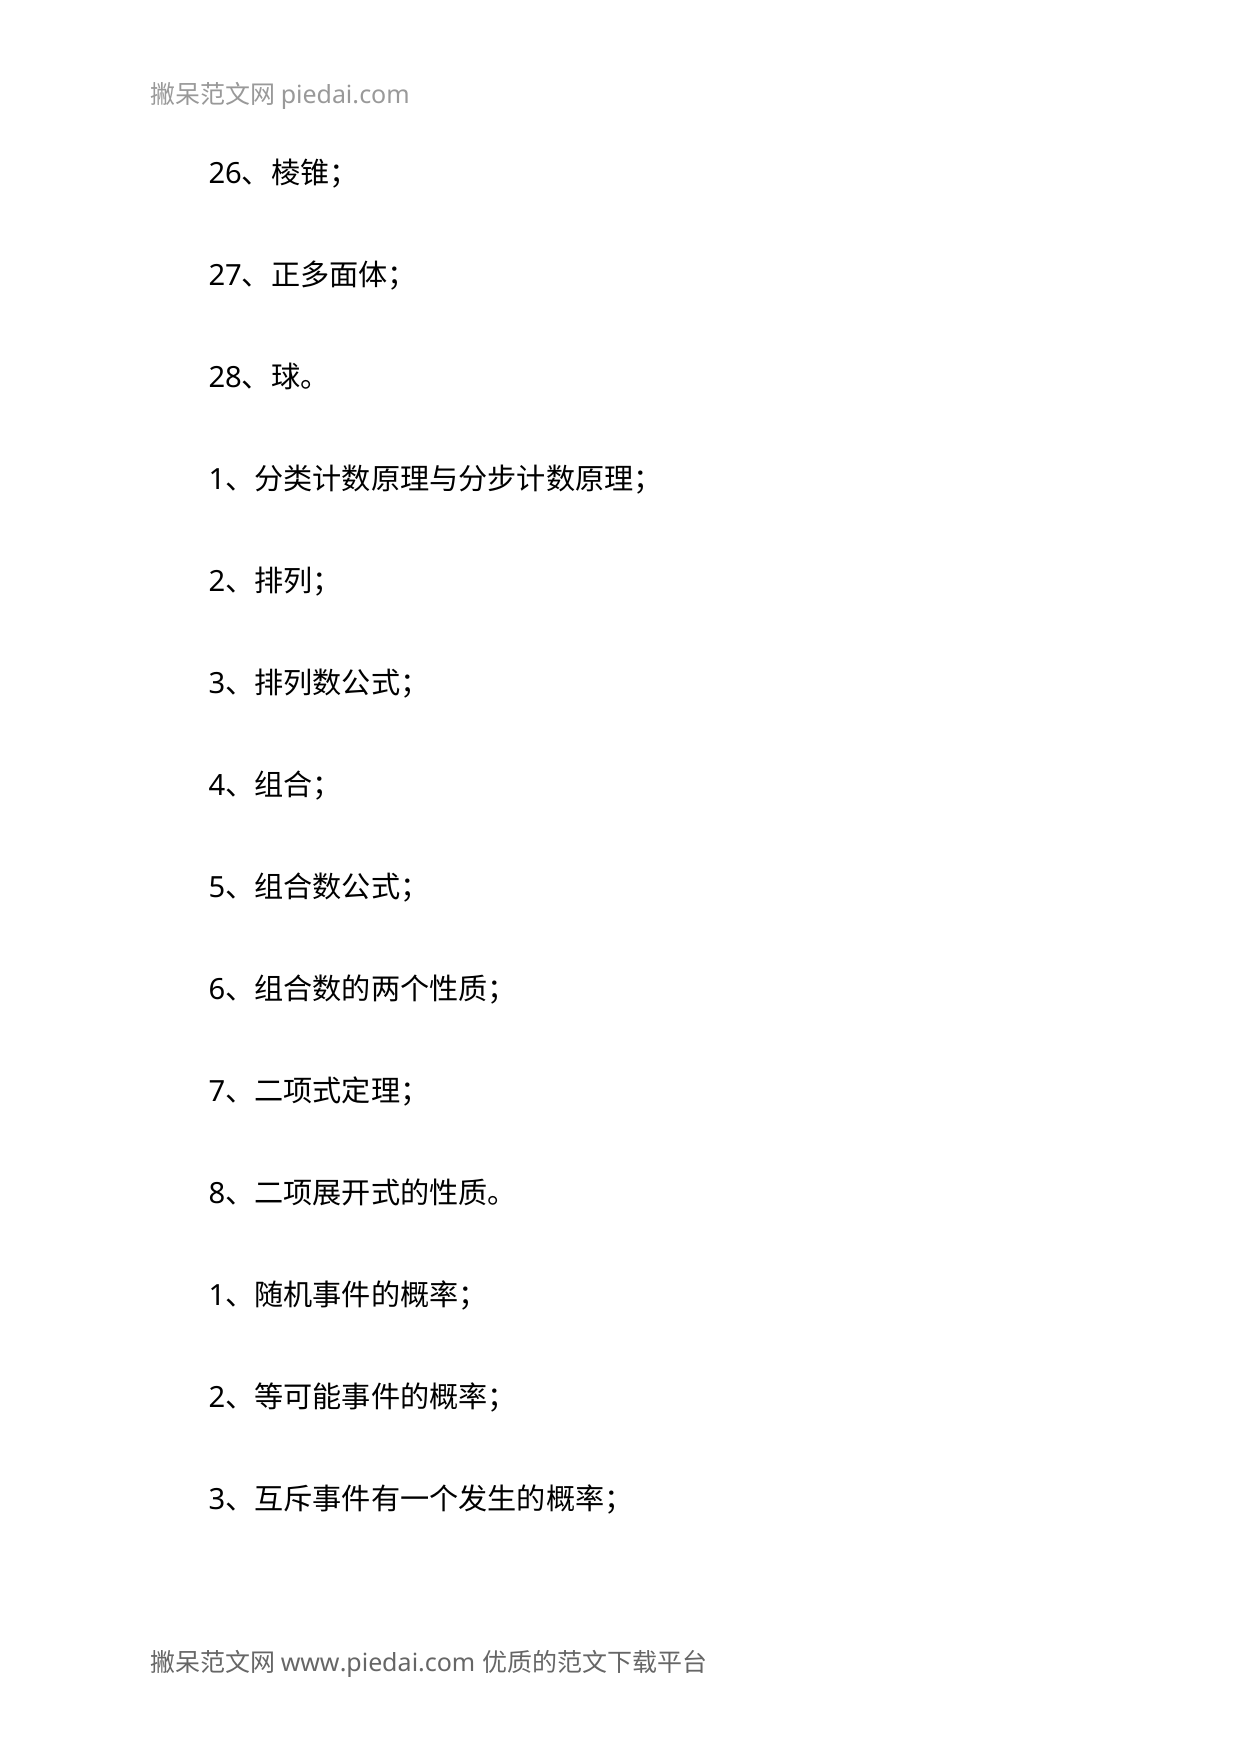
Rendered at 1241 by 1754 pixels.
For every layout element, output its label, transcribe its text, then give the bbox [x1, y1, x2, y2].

text 5、组合数公式； [150, 864, 1090, 906]
text 26、棱锥； [150, 150, 1090, 192]
text 8、二项展开式的性质。 [150, 1170, 1090, 1212]
text 2、排列； [150, 558, 1090, 600]
text 3、互斥事件有一个发生的概率； [150, 1476, 1090, 1518]
text 1、随机事件的概率； [150, 1272, 1090, 1314]
text 3、排列数公式； [150, 660, 1090, 702]
text 7、二项式定理； [150, 1068, 1090, 1110]
text 4、组合； [150, 762, 1090, 804]
text 2、等可能事件的概率； [150, 1374, 1090, 1416]
text 6、组合数的两个性质； [150, 966, 1090, 1008]
text 1、分类计数原理与分步计数原理； [150, 456, 1090, 498]
text 27、正多面体； [150, 252, 1090, 294]
text 28、球。 [150, 354, 1090, 396]
